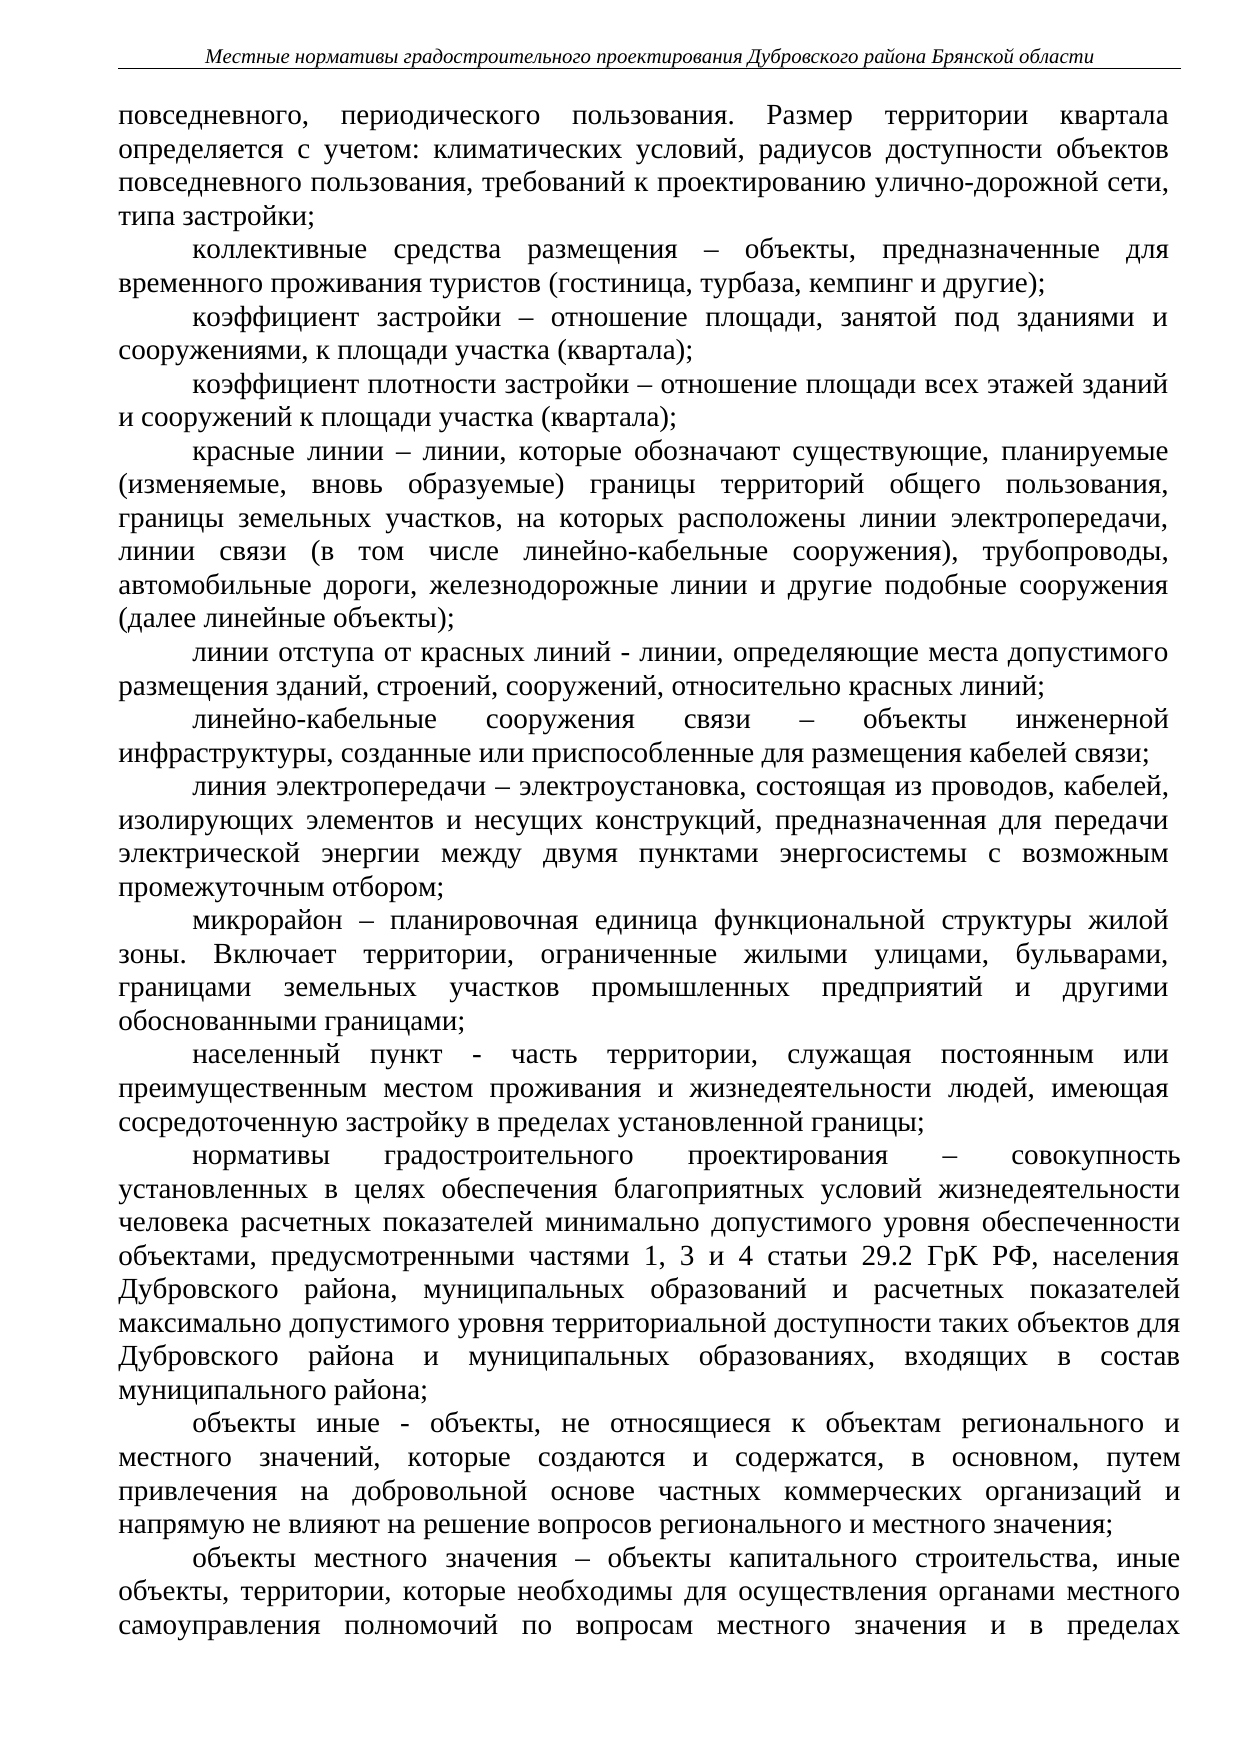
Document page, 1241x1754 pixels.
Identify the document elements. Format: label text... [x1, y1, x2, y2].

text коллективные средства размещения – объекты, предназначенные для временного проживания туристов (гостиница, турбаза, кемпинг и другие); [118, 232, 1169, 299]
text красные линии – линии, которые обозначают существующие, планируемые (изменяемые, вновь образуемые) границы территорий общего пользования, границы земельных участков, на которых расположены линии электропередачи, линии связи (в том числе линейно-кабельные сооружения), трубопроводы, автомобильные дороги, железнодорожные линии и другие подобные сооружения (далее линейные объекты); [118, 433, 1169, 634]
text линейно-кабельные сооружения связи – объекты инженерной инфраструктуры, созданные или приспособленные для размещения кабелей связи; [118, 701, 1169, 768]
text коэффициент застройки – отношение площади, занятой под зданиями и сооружениями, к площади участка (квартала); [118, 299, 1169, 366]
text микрорайон – планировочная единица функциональной структуры жилой зоны. Включает территории, ограниченные жилыми улицами, бульварами, границами земельных участков промышленных предприятий и другими обоснованными границами; [118, 902, 1169, 1037]
text нормативы градостроительного проектирования – совокупность установленных в целях обеспечения благоприятных условий жизнедеятельности человека расчетных показателей минимально допустимого уровня обеспеченности объектами, предусмотренными частями 1, 3 и 4 статьи 29.2 ГрК РФ, населения Дубровского района, муниципальных образований и расчетных показателей максимально допустимого уровня территориальной доступности таких объектов для Дубровского района и муниципальных образованиях, входящих в состав муниципального района; [118, 1137, 1181, 1406]
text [118, 97, 1170, 232]
text населенный пункт - часть территории, служащая постоянным или преимущественным местом проживания и жизнедеятельности людей, имеющая сосредоточенную застройку в пределах установленной границы; [118, 1037, 1170, 1137]
text линии отступа от красных линий - линии, определяющие места допустимого размещения зданий, строений, сооружений, относительно красных линий; [118, 634, 1169, 701]
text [118, 1540, 1181, 1640]
text объекты иные - объекты, не относящиеся к объектам регионального и местного значений, которые создаются и содержатся, в основном, путем привлечения на добровольной основе частных коммерческих организаций и напрямую не влияют на решение вопросов регионального и местного значения; [118, 1406, 1181, 1540]
text линия электропередачи – электроустановка, состоящая из проводов, кабелей, изолирующих элементов и несущих конструкций, предназначенная для передачи электрической энергии между двумя пунктами энергосистемы с возможным промежуточным отбором; [118, 768, 1169, 902]
text коэффициент плотности застройки – отношение площади всех этажей зданий и сооружений к площади участка (квартала); [118, 366, 1169, 433]
